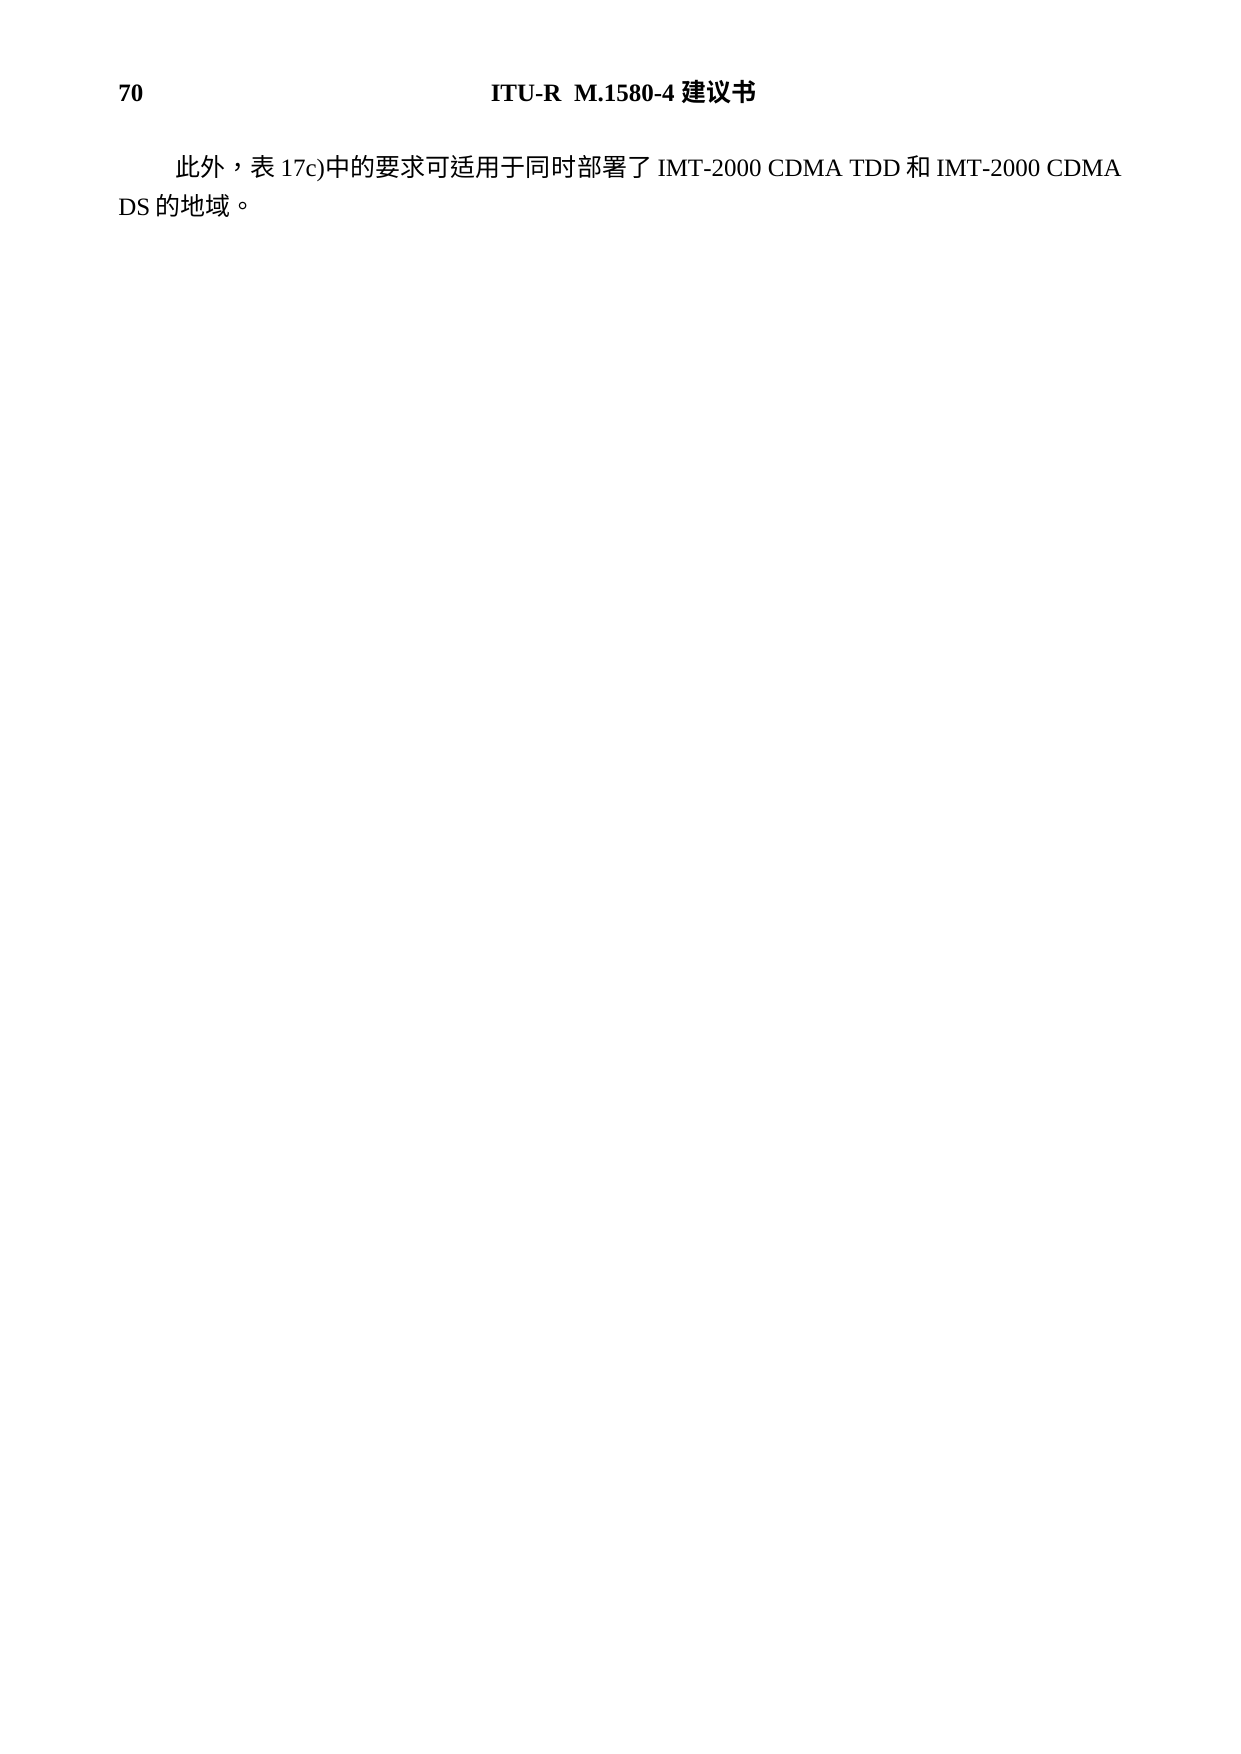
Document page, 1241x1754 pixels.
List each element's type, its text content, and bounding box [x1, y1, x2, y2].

text 此外，表17c)中的要求可适用于同时部署了IMT-2000 CDMA TDD和IMT-2000 CDMA DS的地域。 [118, 148, 1122, 223]
